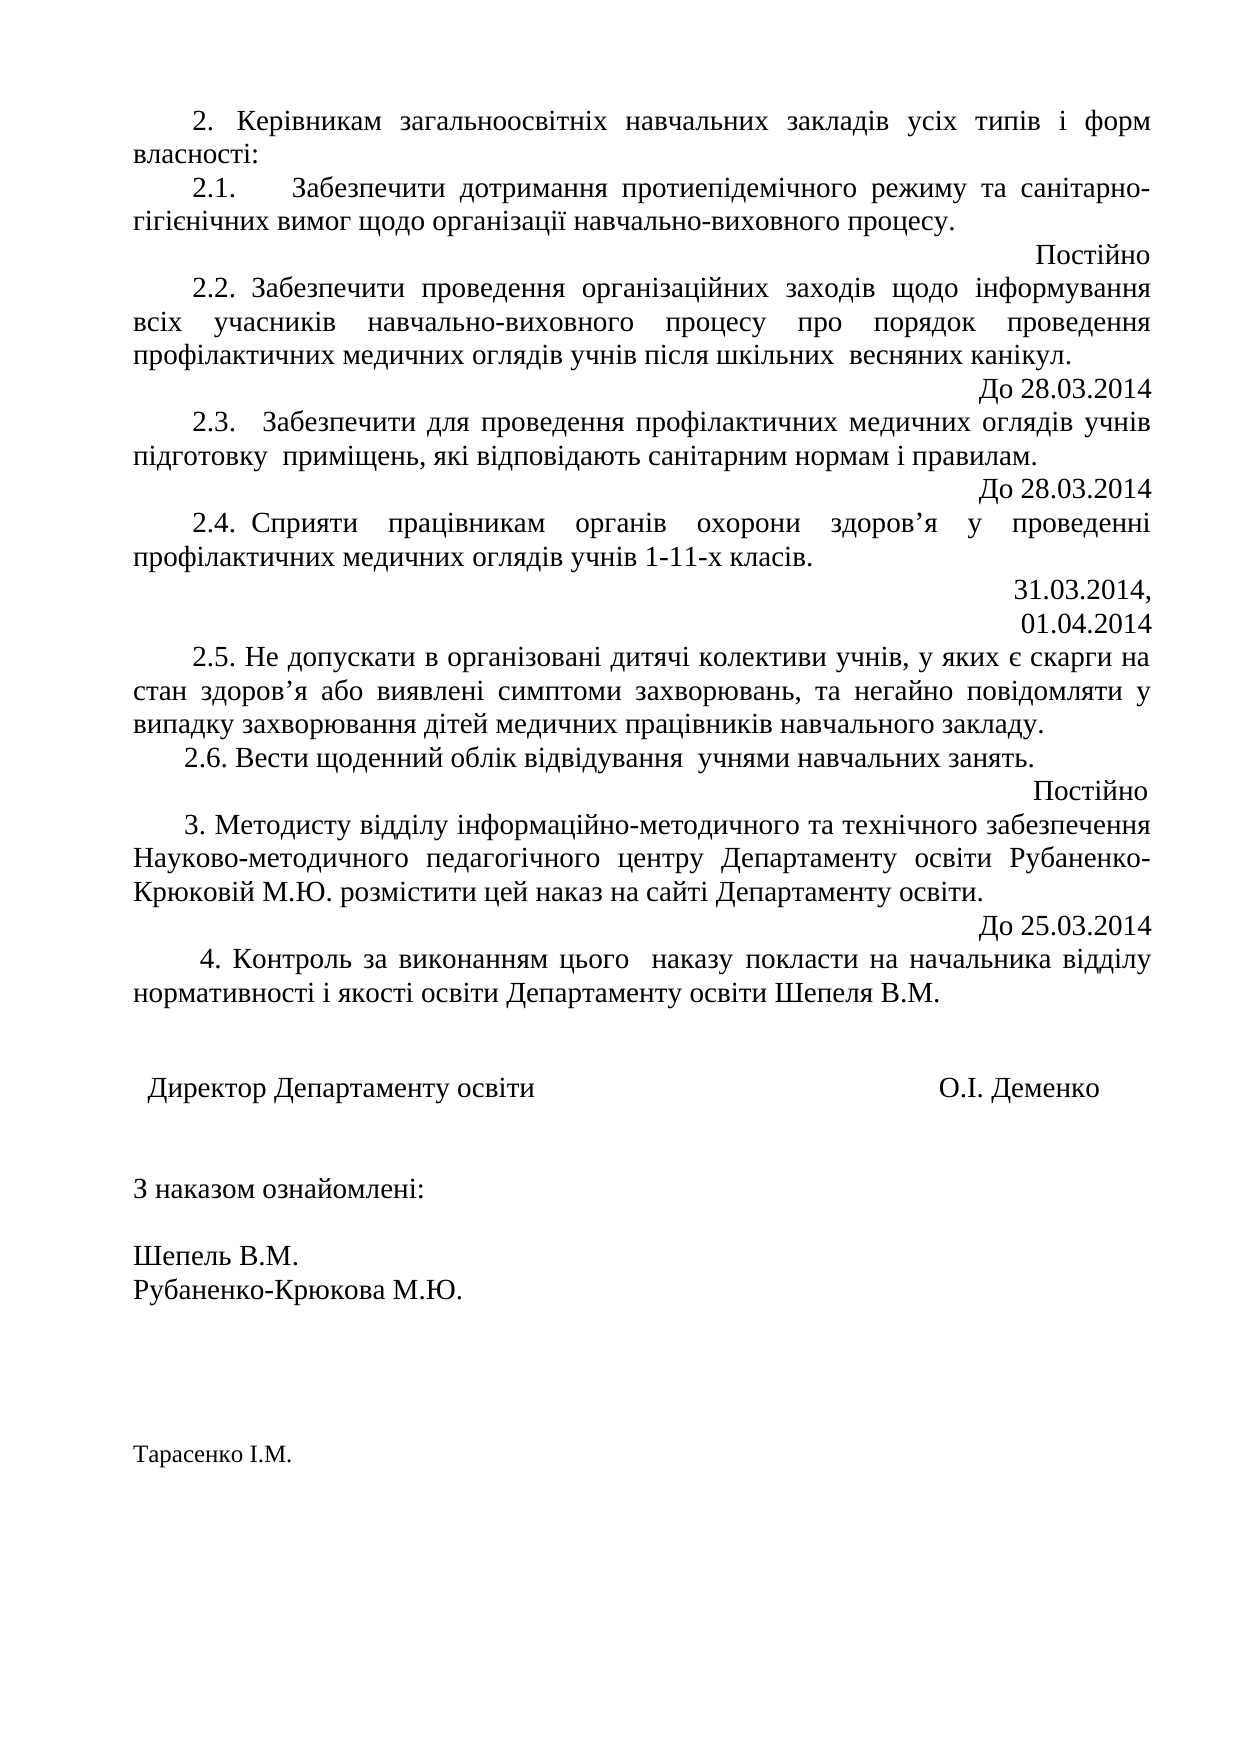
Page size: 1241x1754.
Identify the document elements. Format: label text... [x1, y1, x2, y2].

list 31.03.2014, [177, 572, 1152, 606]
text Постійно [177, 237, 1152, 270]
list Забезпечити проведення організаційних заходів щодо інформування всіх учасників навчально-виховного процесу про порядок проведення профілактичних медичних оглядів учнів після шкільних весняних канікул. [133, 270, 1152, 371]
list 01.04.2014 [177, 606, 1152, 639]
text До 25.03.2014 [133, 908, 1152, 941]
text До 28.03.2014 [177, 371, 1152, 404]
list Сприяти працівникам органів охорони здоров’я у проведенні профілактичних медичних оглядів учнів 1-11-х класів. [133, 505, 1152, 572]
text 4. Контроль за виконанням цього наказу покласти на начальника відділу нормативності і якості освіти Департаменту освіти Шепеля В.М. [133, 941, 1152, 1008]
text Постійно [192, 773, 1152, 807]
list Керівникам загальноосвітніх навчальних закладів усіх типів і форм власності: [133, 103, 1152, 170]
list Забезпечити дотримання протиепідемічного режиму та санітарно-гігієнічних вимог щодо організації навчально-виховного процесу. [133, 170, 1152, 237]
list Забезпечити для проведення профілактичних медичних оглядів учнів підготовку приміщень, які відповідають санітарним нормам і правилам. [133, 404, 1152, 472]
text До 28.03.2014 [192, 472, 1152, 505]
text 2.6. Вести щоденний облік відвідування учнями навчальних занять. [133, 740, 1152, 773]
text 3. Методисту відділу інформаційно-методичного та технічного забезпечення Науково-методичного педагогічного центру Департаменту освіти Рубаненко-Крюковій М.Ю. розмістити цей наказ на сайті Департаменту освіти. [133, 807, 1152, 908]
table_header О.І. Деменко [668, 1071, 1122, 1468]
text 2.5. Не допускати в організовані дитячі колективи учнів, у яких є скарги на стан здоров’я або виявлені симптоми захворювань, та негайно повідомляти у випадку захворювання дітей медичних працівників навчального закладу. [133, 639, 1152, 740]
table_header Директор Департаменту освіти З наказом ознайомлені: Шепель В.М. Рубаненко-Крюкова М.Ю. Тарасенко І.М. [122, 1071, 668, 1468]
